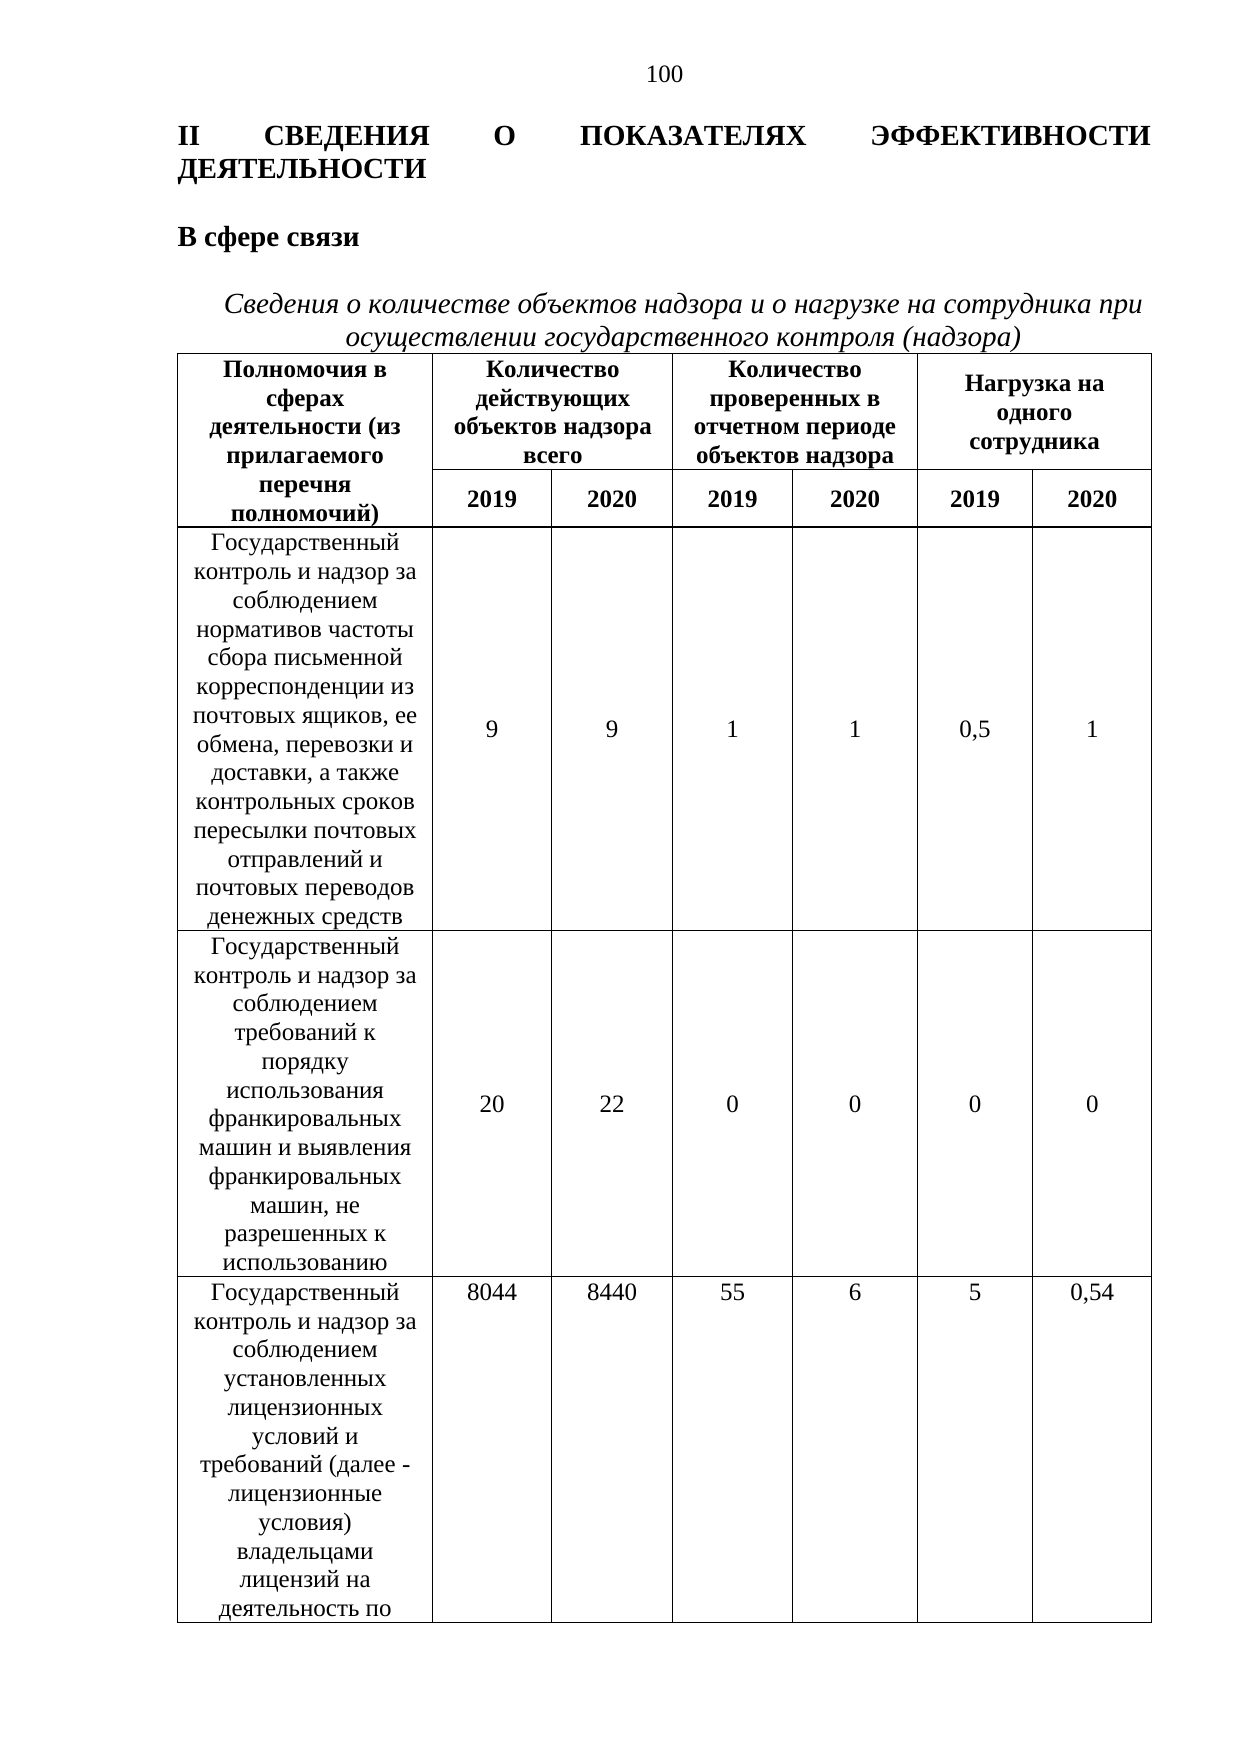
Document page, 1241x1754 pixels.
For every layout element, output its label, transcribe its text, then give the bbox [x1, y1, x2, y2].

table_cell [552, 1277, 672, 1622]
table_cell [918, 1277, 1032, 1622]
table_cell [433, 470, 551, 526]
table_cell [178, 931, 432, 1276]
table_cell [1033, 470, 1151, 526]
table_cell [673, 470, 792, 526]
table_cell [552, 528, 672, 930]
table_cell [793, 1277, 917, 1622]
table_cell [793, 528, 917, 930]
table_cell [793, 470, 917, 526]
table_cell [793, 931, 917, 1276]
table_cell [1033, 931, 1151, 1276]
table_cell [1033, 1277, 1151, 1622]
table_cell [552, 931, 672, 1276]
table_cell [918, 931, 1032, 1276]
text Сведения о количестве объектов надзора и о нагрузке на сотрудника при осуществлении государственного контроля (надзора) [215, 286, 1152, 353]
text II СВЕДЕНИЯ О ПОКАЗАТЕЛЯХ ЭФФЕКТИВНОСТИ ДЕЯТЕЛЬНОСТИ [177, 118, 1152, 185]
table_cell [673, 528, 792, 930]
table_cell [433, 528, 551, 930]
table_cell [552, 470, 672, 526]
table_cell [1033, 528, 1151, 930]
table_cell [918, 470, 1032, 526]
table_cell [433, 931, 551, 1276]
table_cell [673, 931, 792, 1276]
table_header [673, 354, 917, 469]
text В сфере связи [177, 219, 1152, 252]
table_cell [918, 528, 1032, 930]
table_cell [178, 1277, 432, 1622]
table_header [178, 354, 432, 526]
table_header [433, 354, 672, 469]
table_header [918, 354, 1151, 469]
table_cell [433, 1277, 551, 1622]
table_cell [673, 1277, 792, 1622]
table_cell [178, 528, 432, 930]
